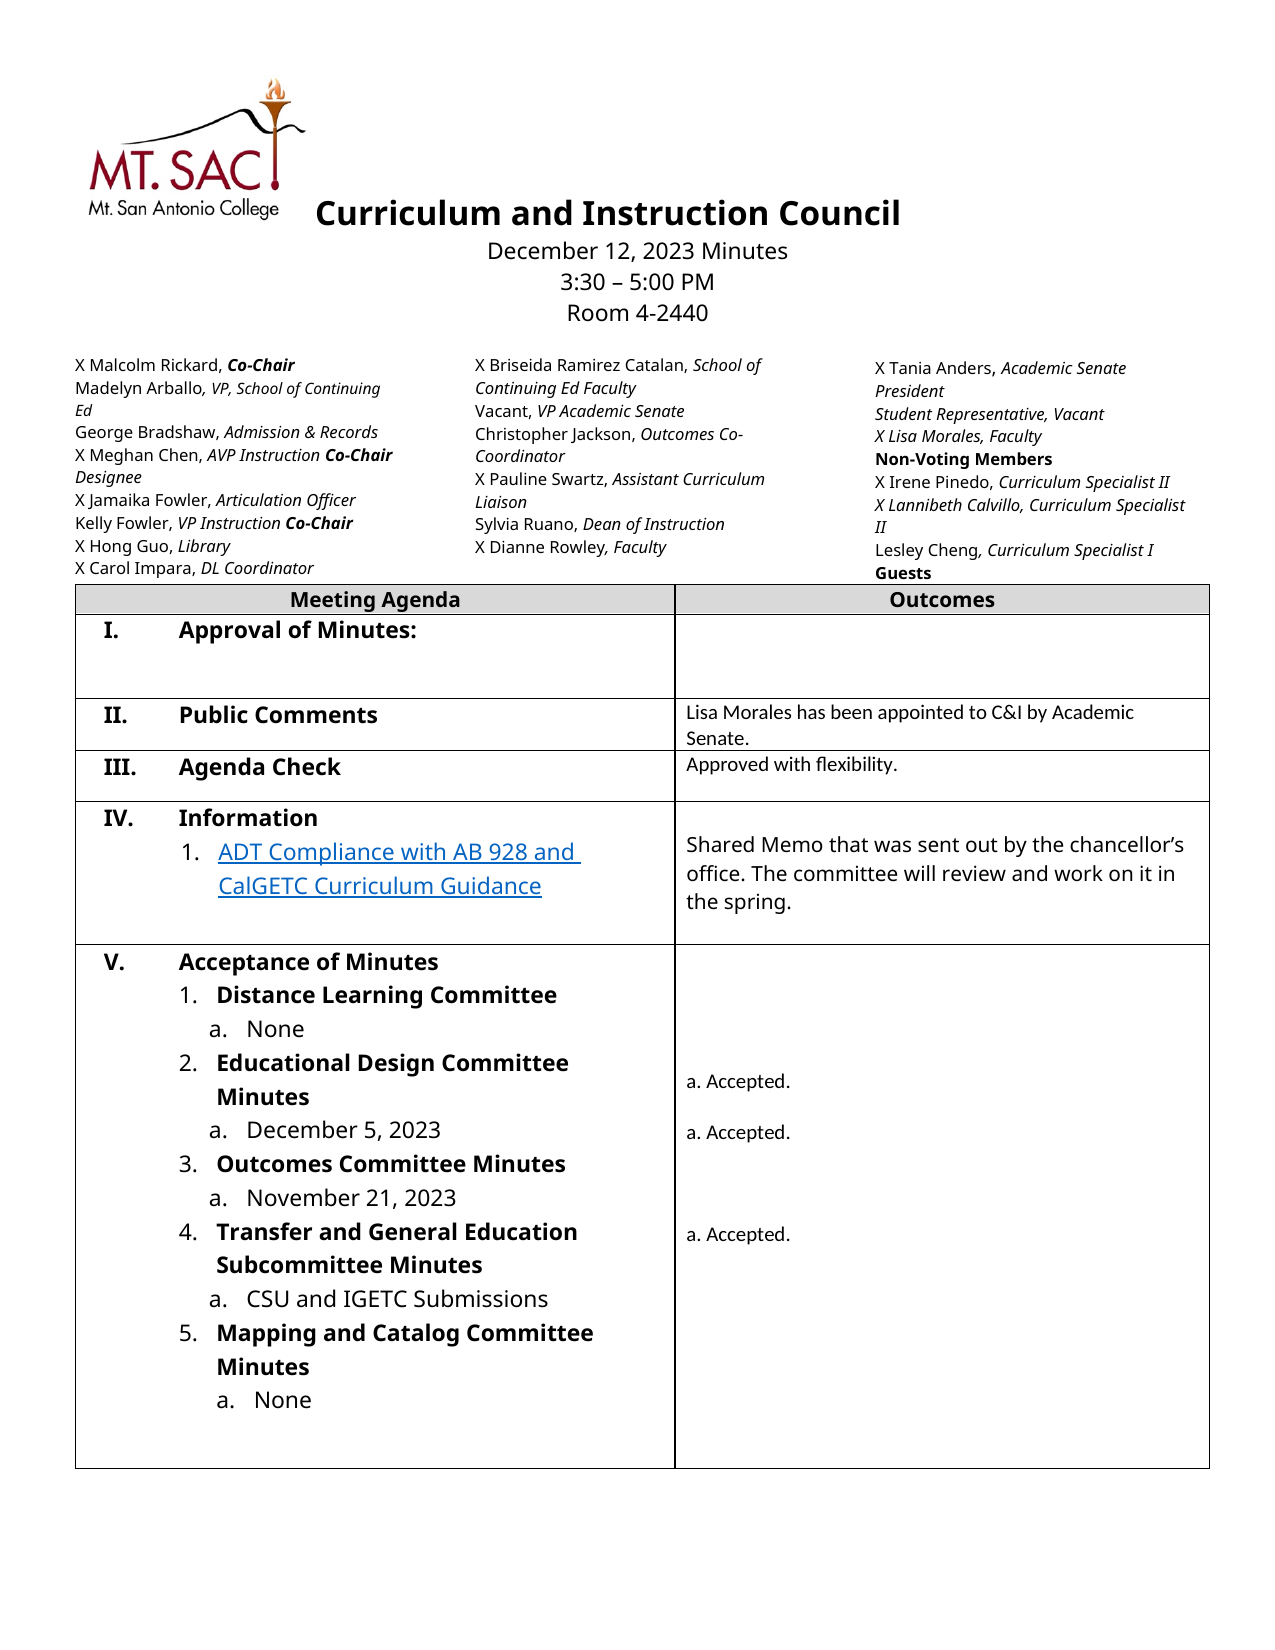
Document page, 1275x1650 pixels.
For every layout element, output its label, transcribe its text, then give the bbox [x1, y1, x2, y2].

table_header Outcomes [676, 585, 1209, 613]
table_header Meeting Agenda [76, 585, 674, 613]
table_cell Approved with flexibility. [676, 751, 1209, 801]
table_cell Public Comments [76, 699, 674, 750]
text George Bradshaw, Admission & Records [75, 421, 400, 443]
table_cell Lisa Morales has been appointed to C&I by Academic Senate. [676, 699, 1209, 750]
table_cell [676, 615, 1209, 698]
text X Jamaika Fowler, Articulation Officer [75, 489, 400, 512]
table_cell Approval of Minutes: [76, 615, 674, 698]
text X Lannibeth Calvillo, Curriculum Specialist II [875, 493, 1200, 538]
text Sylvia Ruano, Dean of Instruction [475, 513, 800, 536]
table_cell a. Accepted. a. Accepted. a. Accepted. [676, 945, 1209, 1468]
table_cell Acceptance of Minutes Distance Learning Committee None Educational Design Committee Minutes December 5, 2023 Outcomes Committee Minutes November 21, 2023 Transfer and General Education Subcommittee Minutes CSU and IGETC Submissions Mapping and Catalog Committee Minutes None [76, 945, 674, 1468]
text X Malcolm Rickard, Co-Chair [75, 354, 400, 377]
text 3:30 – 5:00 PM [75, 266, 1200, 297]
text X Carol Impara, DL Coordinator [75, 557, 400, 580]
text Kelly Fowler, VP Instruction Co-Chair [75, 512, 400, 534]
text X Briseida Ramirez Catalan, School of Continuing Ed Faculty [475, 354, 800, 399]
text X Irene Pinedo, Curriculum Specialist II [875, 470, 1200, 493]
text Room 4-2440 [75, 297, 1200, 328]
table_cell Agenda Check [76, 751, 674, 801]
text X Pauline Swartz, Assistant Curriculum Liaison [475, 468, 800, 513]
text Lesley Cheng, Curriculum Specialist I [875, 538, 1200, 561]
text Guests [875, 561, 1200, 584]
table_cell Shared Memo that was sent out by the chancellor’s office. The committee will review and work on it in the spring. [676, 802, 1209, 944]
text Madelyn Arballo, VP, School of Continuing Ed [75, 377, 400, 421]
text X Dianne Rowley, Faculty [475, 536, 800, 558]
text X Lisa Morales, Faculty [875, 425, 1200, 448]
picture [75, 75, 315, 225]
text X Meghan Chen, AVP Instruction Co-Chair Designee [75, 443, 400, 489]
text December 12, 2023 Minutes [75, 235, 1200, 266]
table_cell Information ADT Compliance with AB 928 and CalGETC Curriculum Guidance [76, 802, 674, 944]
text Vacant, VP Academic Senate [475, 399, 800, 422]
text X Tania Anders, Academic Senate President Student Representative, Vacant [875, 354, 1200, 425]
text Christopher Jackson, Outcomes Co-Coordinator [475, 422, 800, 468]
text X Hong Guo, Library [75, 534, 400, 557]
text Non-Voting Members [875, 448, 1200, 470]
text Curriculum and Instruction Council [75, 75, 1275, 235]
